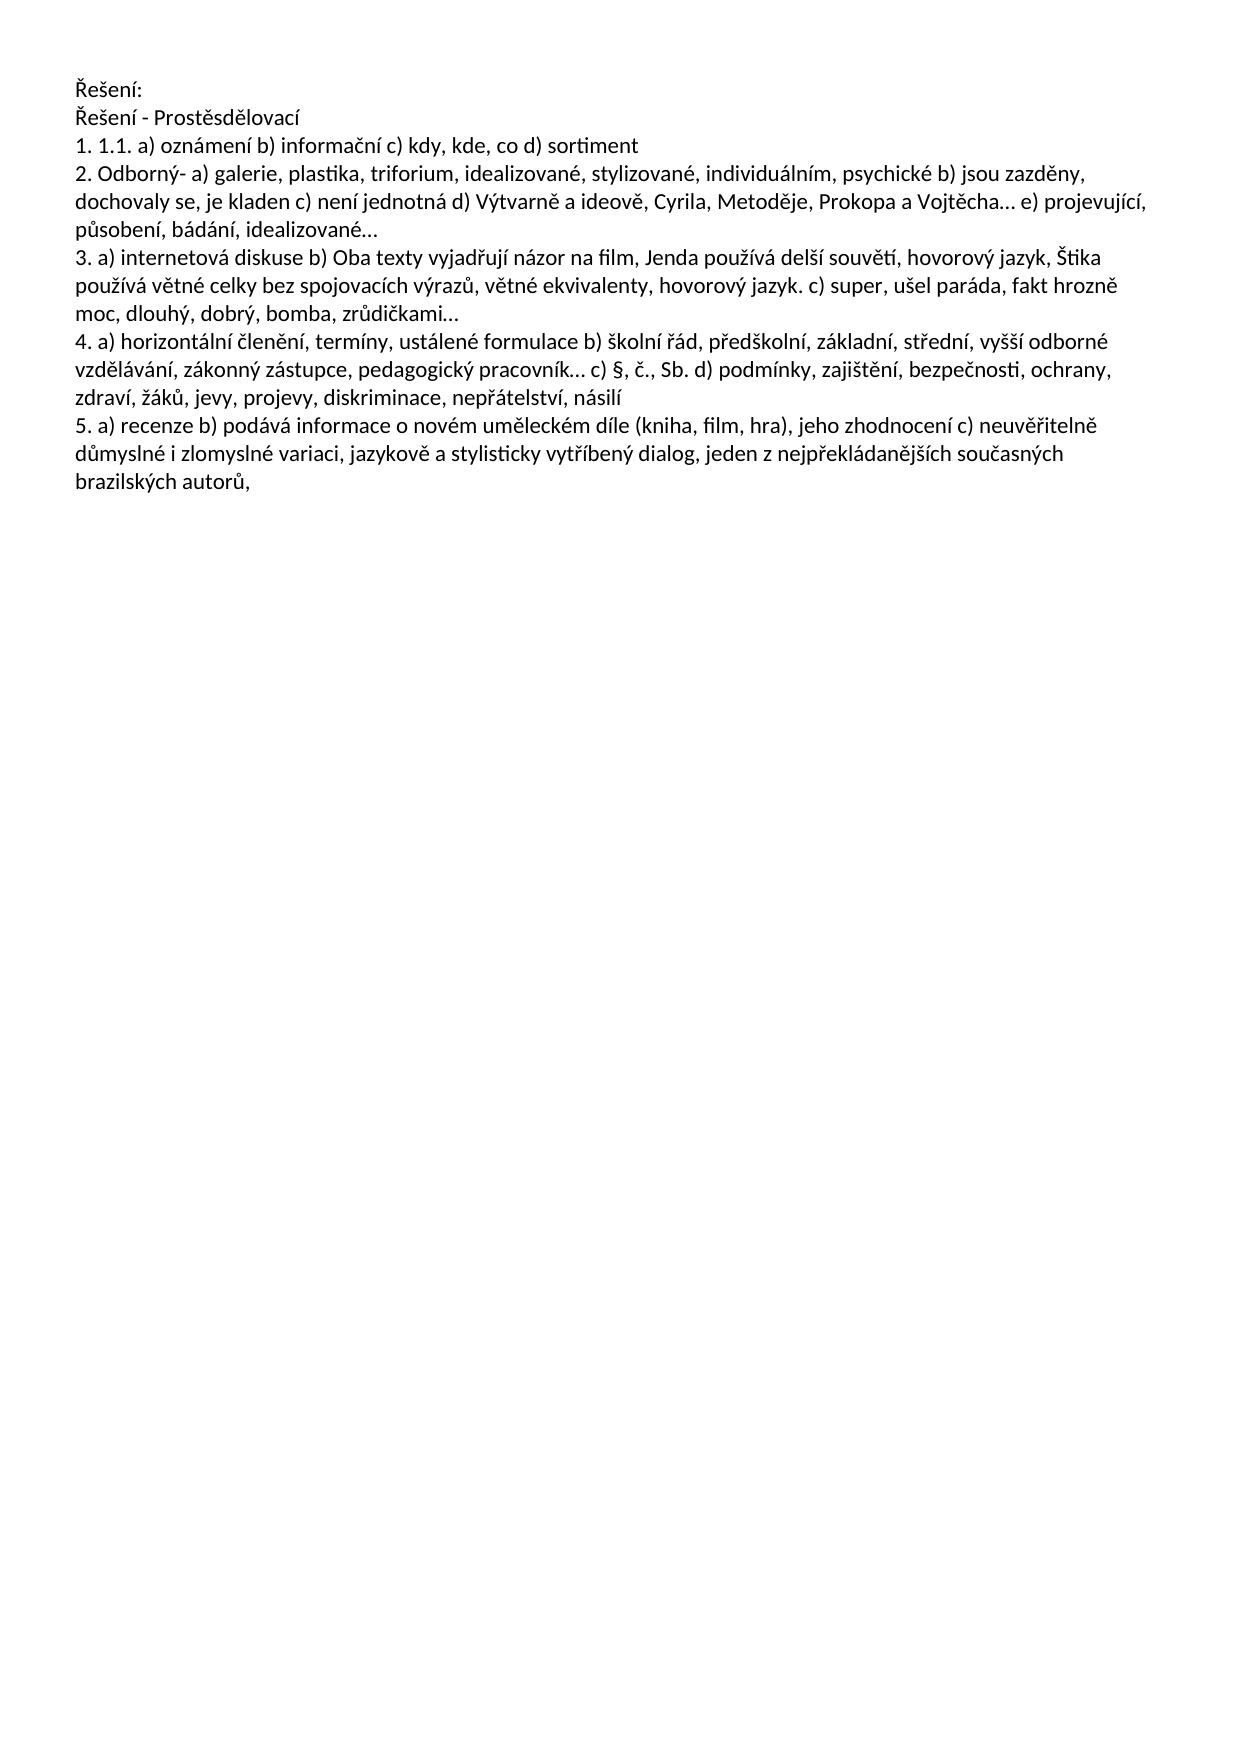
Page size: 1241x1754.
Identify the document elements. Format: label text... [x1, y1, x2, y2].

text 5. a) recenze b) podává informace o novém uměleckém díle (kniha, film, hra), jeho zhodnocení c) neuvěřitelně důmyslné i zlomyslné variaci, jazykově a stylisticky vytříbený dialog, jeden z nejpřekládanějších současných brazilských autorů, [75, 411, 1165, 495]
text 2. Odborný- a) galerie, plastika, triforium, idealizované, stylizované, individuálním, psychické b) jsou zazděny, dochovaly se, je kladen c) není jednotná d) Výtvarně a ideově, Cyrila, Metoděje, Prokopa a Vojtěcha… e) projevující, působení, bádání, idealizované… [75, 159, 1165, 243]
text 1. 1.1. a) oznámení b) informační c) kdy, kde, co d) sortiment [75, 131, 1165, 159]
text 4. a) horizontální členění, termíny, ustálené formulace b) školní řád, předškolní, základní, střední, vyšší odborné vzdělávání, zákonný zástupce, pedagogický pracovník… c) §, č., Sb. d) podmínky, zajištění, bezpečnosti, ochrany, zdraví, žáků, jevy, projevy, diskriminace, nepřátelství, násilí [75, 327, 1165, 411]
text Řešení: Řešení - Prostěsdělovací [75, 75, 1165, 131]
text 3. a) internetová diskuse b) Oba texty vyjadřují názor na film, Jenda používá delší souvětí, hovorový jazyk, Štika používá větné celky bez spojovacích výrazů, větné ekvivalenty, hovorový jazyk. c) super, ušel paráda, fakt hrozně moc, dlouhý, dobrý, bomba, zrůdičkami… [75, 243, 1165, 327]
